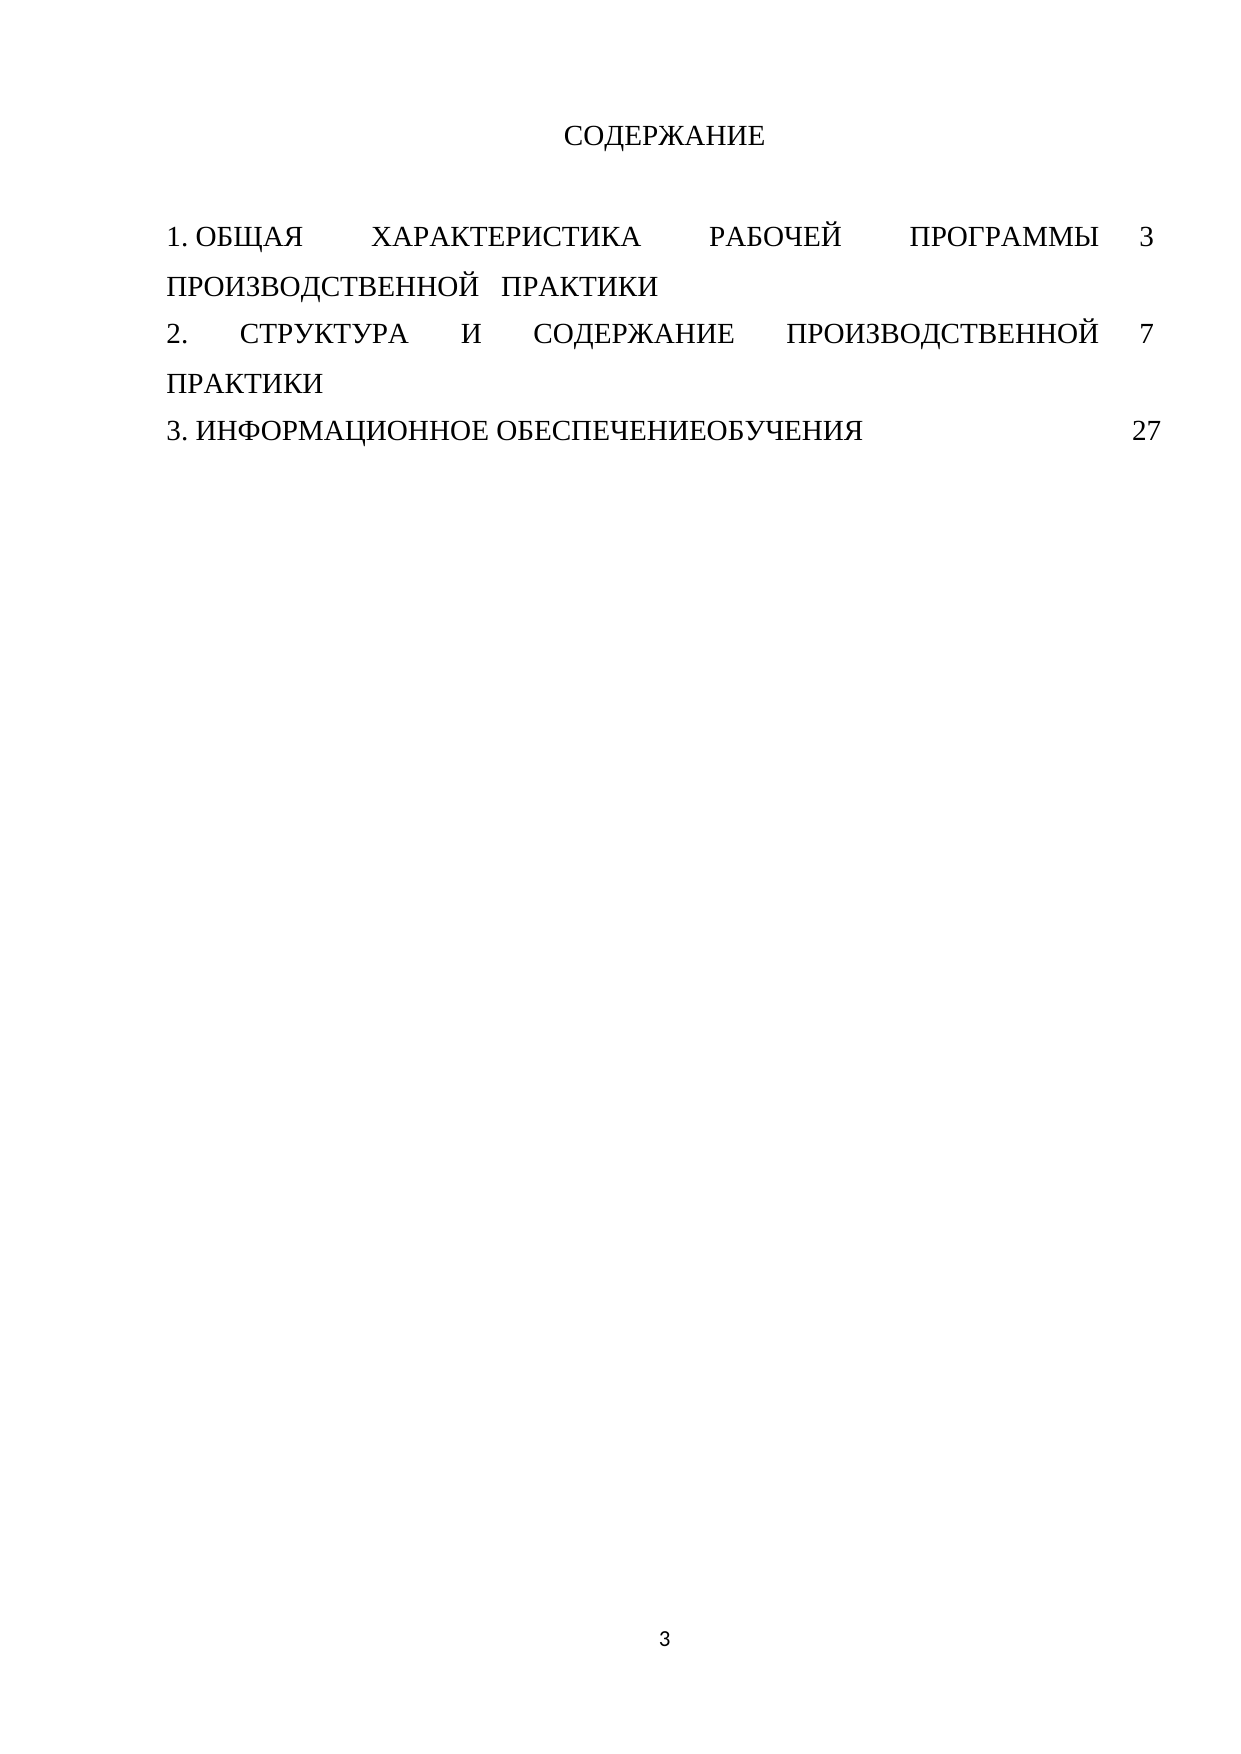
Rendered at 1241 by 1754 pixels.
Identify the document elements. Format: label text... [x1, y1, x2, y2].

table_cell 3. ИНФОРМАЦИОННОЕ ОБЕСПЕЧЕНИЕОБУЧЕНИЯ [155, 413, 1111, 474]
table_cell 2. СТРУКТУРА И СОДЕРЖАНИЕ ПРОИЗВОДСТВЕННОЙ ПРАКТИКИ [155, 316, 1111, 413]
table_cell 27 [1111, 413, 1181, 474]
table_header 3 [1111, 219, 1181, 316]
table_header 1. ОБЩАЯ ХАРАКТЕРИСТИКА РАБОЧЕЙ ПРОГРАММЫ ПРОИЗВОДСТВЕННОЙ ПРАКТИКИ [155, 219, 1111, 316]
text СОДЕРЖАНИЕ [177, 118, 1152, 152]
table_cell 7 [1111, 316, 1181, 413]
